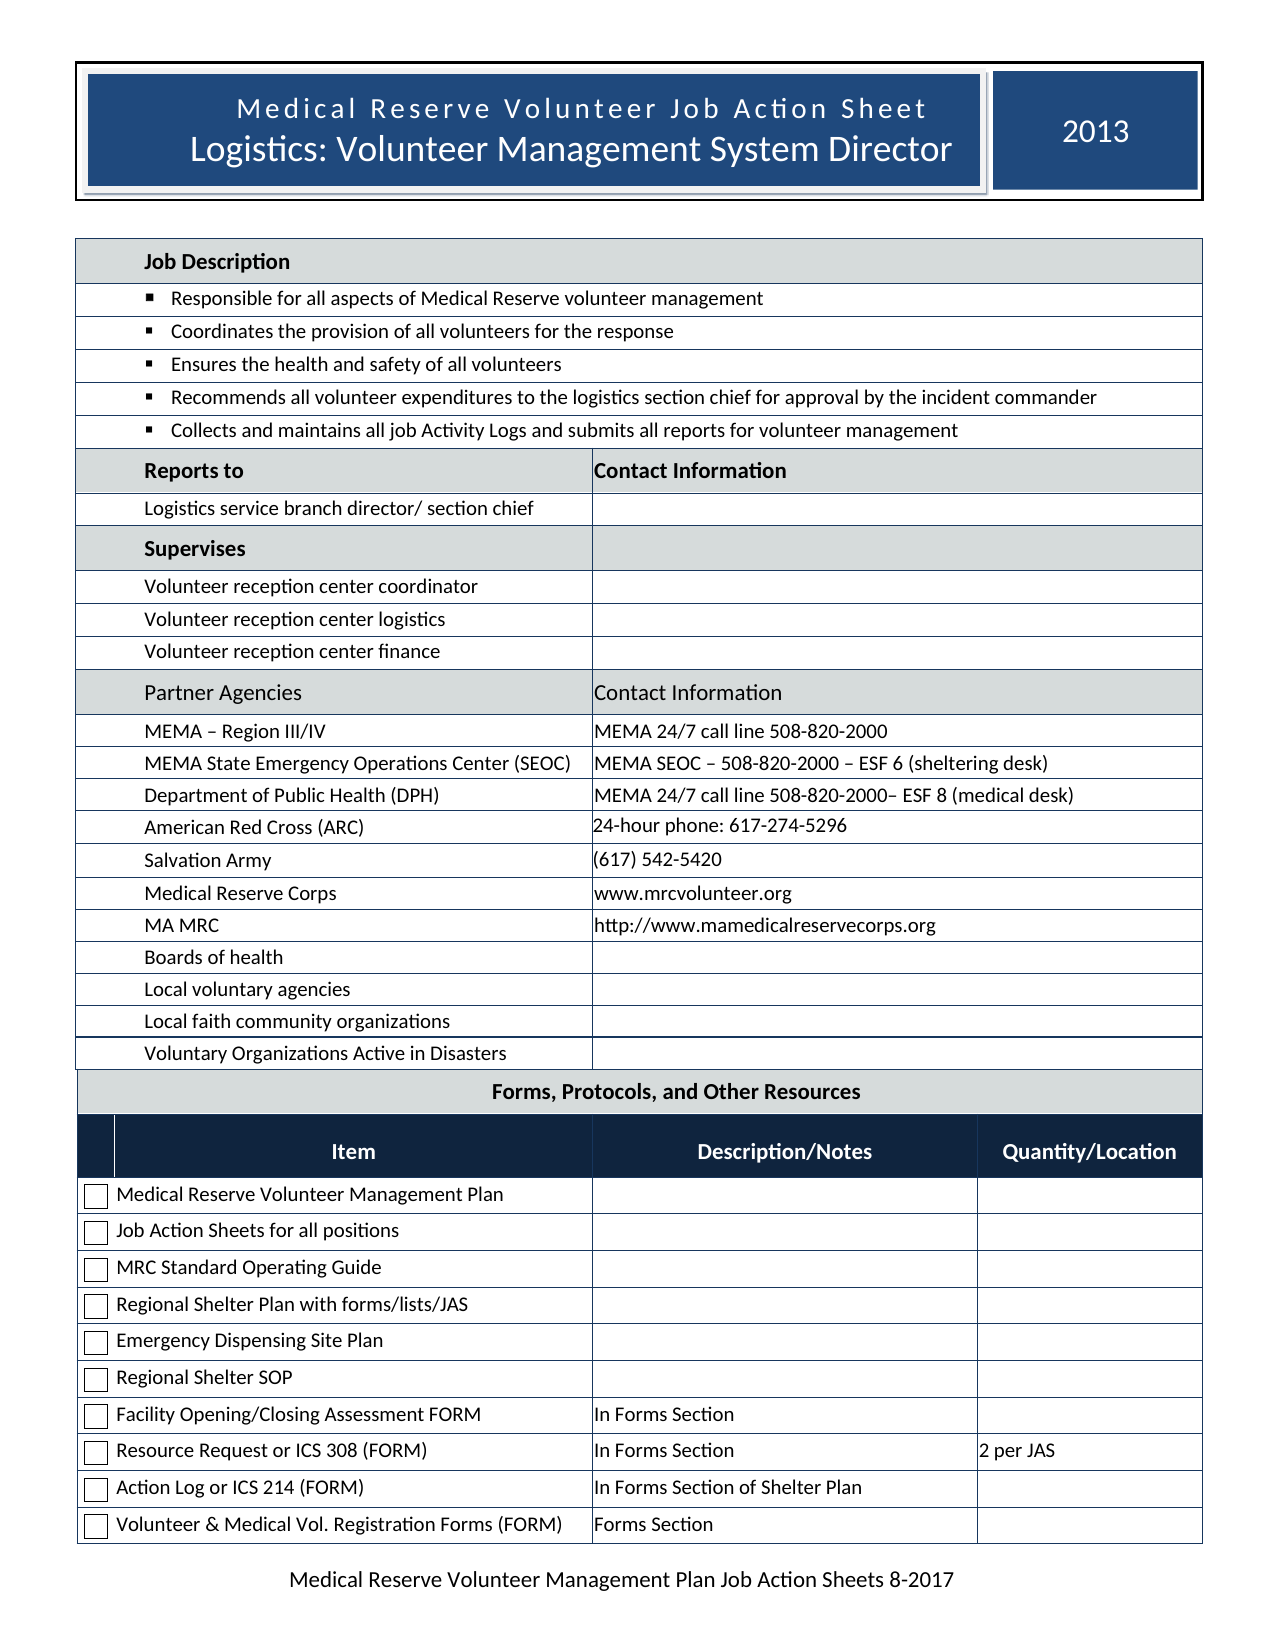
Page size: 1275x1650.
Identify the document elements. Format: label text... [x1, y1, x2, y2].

table_cell Reports to [143, 449, 592, 492]
table_cell In Forms Section of Shelter Plan [593, 1471, 977, 1507]
table_cell Salvation Army [143, 844, 592, 877]
table_cell [78, 1251, 114, 1287]
table_cell [76, 910, 143, 941]
table_cell Forms Section [593, 1508, 977, 1543]
table_cell [76, 383, 143, 414]
table_cell [76, 449, 143, 492]
table_cell [593, 1251, 977, 1287]
table_cell [76, 637, 143, 669]
table_cell MEMA 24/7 call line 508-820-2000 [593, 715, 1202, 746]
table_cell [78, 1324, 114, 1360]
table_cell Facility Opening/Closing Assessment FORM [115, 1398, 592, 1433]
table_header [76, 239, 143, 283]
table_cell Description/Notes [593, 1115, 977, 1177]
table_cell [593, 1214, 977, 1250]
table_cell [76, 878, 143, 908]
table_cell MA MRC [143, 910, 592, 941]
table_cell Partner Agencies [143, 670, 592, 714]
table_cell [593, 1178, 977, 1213]
table_cell [978, 1361, 1202, 1397]
table_cell [76, 779, 143, 810]
table_cell MRC Standard Operating Guide [115, 1251, 592, 1287]
table_cell [593, 494, 1202, 525]
table_cell [593, 637, 1202, 669]
table_cell [78, 1471, 114, 1507]
table_cell [978, 1398, 1202, 1433]
table_cell [76, 715, 143, 746]
table_cell [593, 526, 1202, 570]
table_cell Forms, Protocols, and Other Resources [124, 1070, 1202, 1113]
table_cell Regional Shelter SOP [115, 1361, 592, 1397]
table_cell [76, 974, 143, 1004]
table_cell Local voluntary agencies [143, 974, 592, 1004]
table_cell Resource Request or ICS 308 (FORM) [115, 1434, 592, 1470]
table_cell [76, 1038, 143, 1068]
table_cell [78, 1070, 124, 1113]
table_cell [78, 1508, 114, 1543]
table_cell 24-hour phone: 617-274-5296 [593, 811, 1202, 843]
table_cell [76, 416, 143, 447]
table_cell [593, 571, 1202, 603]
table_cell In Forms Section [593, 1398, 977, 1433]
table_cell American Red Cross (ARC) [143, 811, 592, 843]
table_cell [978, 1471, 1202, 1507]
table_cell [76, 670, 143, 714]
table_cell Contact Information [593, 670, 1202, 714]
table_cell [593, 1324, 977, 1360]
table_cell Medical Reserve Corps [143, 878, 592, 908]
table_cell [593, 1361, 977, 1397]
table_cell Collects and maintains all job Activity Logs and submits all reports for volunteer management [143, 416, 1202, 447]
table_cell Supervises [143, 526, 592, 570]
table_cell Logistics service branch director/ section chief [143, 494, 592, 525]
table_cell In Forms Section [593, 1434, 977, 1470]
table_cell [76, 942, 143, 972]
table_cell [76, 747, 143, 778]
table_cell Volunteer reception center logistics [143, 604, 592, 636]
table_cell [593, 1038, 1202, 1068]
table_cell Ensures the health and safety of all volunteers [143, 350, 1202, 382]
table_cell [76, 494, 143, 525]
table_cell MEMA – Region III/IV [143, 715, 592, 746]
table_cell [76, 526, 143, 570]
table_cell Coordinates the provision of all volunteers for the response [143, 317, 1202, 349]
table_cell Volunteer reception center finance [143, 637, 592, 669]
table_cell [593, 1288, 977, 1323]
table_cell Action Log or ICS 214 (FORM) [115, 1471, 592, 1507]
table_cell [78, 1434, 114, 1470]
table_cell [78, 1361, 114, 1397]
table_cell [76, 350, 143, 382]
table_cell [78, 1288, 114, 1323]
table_cell [76, 604, 143, 636]
table_cell [978, 1508, 1202, 1543]
table_cell Volunteer & Medical Vol. Registration Forms (FORM) [115, 1508, 592, 1543]
table_cell [78, 1178, 114, 1213]
table_cell Emergency Dispensing Site Plan [115, 1324, 592, 1360]
table_cell Volunteer reception center coordinator [143, 571, 592, 603]
table_cell [78, 1214, 114, 1250]
table_cell Job Action Sheets for all positions [115, 1214, 592, 1250]
table_cell [978, 1178, 1202, 1213]
table_cell [76, 1006, 143, 1036]
table_cell MEMA SEOC – 508-820-2000 – ESF 6 (sheltering desk) [593, 747, 1202, 778]
table_cell [78, 1115, 114, 1177]
table_cell Quantity/Location [978, 1115, 1202, 1177]
table_cell [76, 284, 143, 316]
table_cell [76, 571, 143, 603]
table_cell [593, 942, 1202, 972]
table_cell [76, 317, 143, 349]
table_cell [978, 1288, 1202, 1323]
table_cell Voluntary Organizations Active in Disasters [143, 1038, 592, 1068]
table_cell (617) 542-5420 [593, 844, 1202, 877]
table_cell [593, 1006, 1202, 1036]
table_cell Local faith community organizations [143, 1006, 592, 1036]
table_cell Responsible for all aspects of Medical Reserve volunteer management [143, 284, 1202, 316]
table_cell MEMA 24/7 call line 508-820-2000– ESF 8 (medical desk) [593, 779, 1202, 810]
table_cell [593, 974, 1202, 1004]
table_cell Contact Information [593, 449, 1202, 492]
table_cell [978, 1324, 1202, 1360]
table_cell MEMA State Emergency Operations Center (SEOC) [143, 747, 592, 778]
table_cell [978, 1214, 1202, 1250]
table_cell [978, 1251, 1202, 1287]
table_cell Department of Public Health (DPH) [143, 779, 592, 810]
table_header Job Description [143, 239, 1202, 283]
table_cell Medical Reserve Volunteer Management Plan [115, 1178, 592, 1213]
table_cell [76, 844, 143, 877]
table_cell Item [115, 1115, 592, 1177]
table_cell Regional Shelter Plan with forms/lists/JAS [115, 1288, 592, 1323]
table_cell Boards of health [143, 942, 592, 972]
table_cell www.mrcvolunteer.org [593, 878, 1202, 908]
table_cell 2 per JAS [978, 1434, 1202, 1470]
table_cell Recommends all volunteer expenditures to the logistics section chief for approval by the incident commander [143, 383, 1202, 414]
table_cell http://www.mamedicalreservecorps.org/ [593, 910, 1202, 941]
table_cell [78, 1398, 114, 1433]
table_cell [593, 604, 1202, 636]
table_cell [76, 811, 143, 843]
